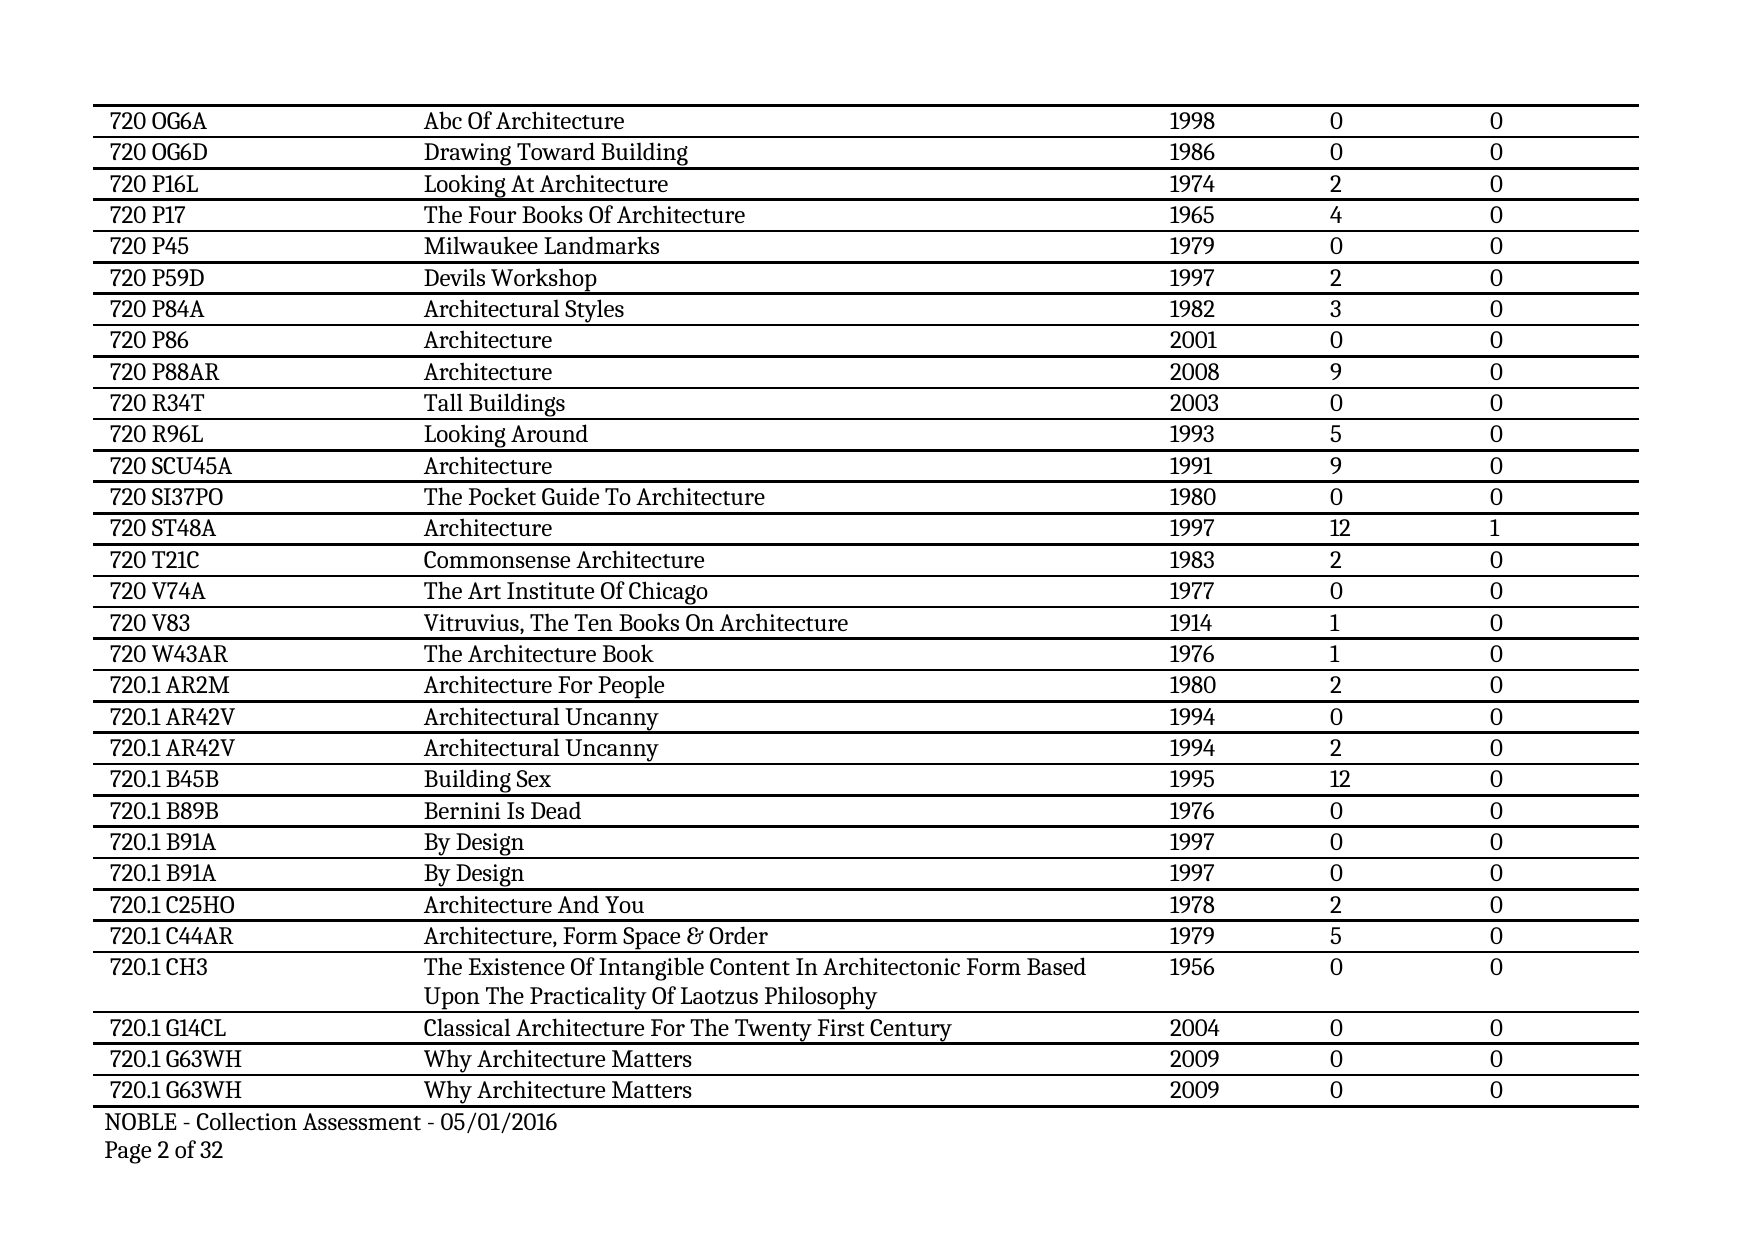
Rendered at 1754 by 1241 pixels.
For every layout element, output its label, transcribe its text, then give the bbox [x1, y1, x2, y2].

table_cell 1974 [1159, 170, 1319, 198]
table_cell 1914 [1159, 608, 1319, 637]
table_cell 0 [1479, 107, 1638, 136]
table_cell The Pocket Guide To Architecture [413, 483, 1159, 512]
table_cell 720.1 B45B [93, 765, 412, 794]
table_cell 720.1 AR42V [93, 734, 412, 763]
table_cell 12 [1319, 765, 1478, 794]
table_cell 0 [1479, 1045, 1638, 1073]
table_cell 2003 [1159, 389, 1319, 418]
table_cell 0 [1319, 703, 1478, 731]
table_cell 0 [1319, 107, 1478, 136]
table_cell 1997 [1159, 828, 1319, 857]
table_cell 720 SCU45A [93, 452, 412, 480]
table_cell 2004 [1159, 1013, 1319, 1042]
table_cell 0 [1319, 1045, 1478, 1073]
table_cell 0 [1479, 264, 1638, 292]
table_cell 1977 [1159, 577, 1319, 606]
table_cell 720.1 C44AR [93, 922, 412, 951]
table_cell 0 [1319, 232, 1478, 261]
table_cell 1976 [1159, 640, 1319, 668]
table_cell 0 [1319, 1076, 1478, 1105]
table_cell 720 P59D [93, 264, 412, 292]
table_cell Devils Workshop [413, 264, 1159, 292]
table_cell 720.1 G63WH [93, 1076, 412, 1105]
table_cell The Four Books Of Architecture [413, 201, 1159, 229]
table_cell Drawing Toward Building [413, 138, 1159, 167]
table_cell 9 [1319, 452, 1478, 480]
table_cell 0 [1479, 358, 1638, 386]
table_cell By Design [413, 828, 1159, 857]
table_cell Building Sex [413, 765, 1159, 794]
table_cell 0 [1319, 326, 1478, 355]
table_cell 0 [1479, 201, 1638, 229]
table_cell 720 OG6A [93, 107, 412, 136]
table_cell 720.1 G63WH [93, 1045, 412, 1073]
table_cell Architecture [413, 326, 1159, 355]
table_cell 0 [1479, 922, 1638, 951]
table_cell 720 P88AR [93, 358, 412, 386]
table_cell 1997 [1159, 264, 1319, 292]
table_cell 720 P16L [93, 170, 412, 198]
table_cell 720.1 B91A [93, 828, 412, 857]
table_cell 0 [1479, 734, 1638, 763]
table_cell 4 [1319, 201, 1478, 229]
table_cell 0 [1319, 483, 1478, 512]
table_cell 1980 [1159, 483, 1319, 512]
table_cell 1991 [1159, 452, 1319, 480]
table_cell 720.1 B91A [93, 859, 412, 888]
table_cell 2001 [1159, 326, 1319, 355]
table_cell 1978 [1159, 891, 1319, 919]
table_cell 720 P17 [93, 201, 412, 229]
table_cell 0 [1319, 828, 1478, 857]
table_cell Why Architecture Matters [413, 1045, 1159, 1073]
table_cell 0 [1479, 420, 1638, 449]
table_cell 0 [1319, 953, 1478, 1011]
table_cell 720 R34T [93, 389, 412, 418]
table_cell 720 P45 [93, 232, 412, 261]
table_cell 0 [1319, 389, 1478, 418]
table_cell 1 [1479, 515, 1638, 543]
table_cell 2 [1319, 170, 1478, 198]
table_cell 3 [1319, 295, 1478, 324]
table_cell 2008 [1159, 358, 1319, 386]
table_cell 1997 [1159, 859, 1319, 888]
table_cell 1983 [1159, 546, 1319, 574]
table_cell 0 [1479, 546, 1638, 574]
table_cell 720 P84A [93, 295, 412, 324]
table_cell Architecture And You [413, 891, 1159, 919]
table_cell 1993 [1159, 420, 1319, 449]
table_cell 2009 [1159, 1076, 1319, 1105]
table_cell 720 R96L [93, 420, 412, 449]
table_cell Looking Around [413, 420, 1159, 449]
table_cell 0 [1479, 232, 1638, 261]
table_cell 720.1 AR42V [93, 703, 412, 731]
table_cell 0 [1319, 577, 1478, 606]
table_cell Architecture, Form Space & Order [413, 922, 1159, 951]
table_cell 0 [1479, 828, 1638, 857]
table_cell 1956 [1159, 953, 1319, 1011]
table_cell 2 [1319, 264, 1478, 292]
table_cell 720.1 AR2M [93, 671, 412, 700]
table_cell 1979 [1159, 922, 1319, 951]
table_cell 0 [1479, 608, 1638, 637]
table_cell 720.1 C25HO [93, 891, 412, 919]
table_cell By Design [413, 859, 1159, 888]
table_cell 0 [1479, 577, 1638, 606]
table_cell 2 [1319, 734, 1478, 763]
table_cell Architecture [413, 358, 1159, 386]
table_cell Milwaukee Landmarks [413, 232, 1159, 261]
table_cell 0 [1479, 859, 1638, 888]
table_cell 1994 [1159, 734, 1319, 763]
table_cell Architecture [413, 452, 1159, 480]
table_cell 0 [1479, 891, 1638, 919]
table_cell 5 [1319, 420, 1478, 449]
table_cell 0 [1479, 389, 1638, 418]
table_cell Why Architecture Matters [413, 1076, 1159, 1105]
table_cell 0 [1319, 1013, 1478, 1042]
table_cell 720.1 G14CL [93, 1013, 412, 1042]
table_cell 0 [1479, 953, 1638, 1011]
table_cell 1998 [1159, 107, 1319, 136]
table_cell Classical Architecture For The Twenty First Century [413, 1013, 1159, 1042]
table_cell 0 [1479, 671, 1638, 700]
table_cell Abc Of Architecture [413, 107, 1159, 136]
table_cell 720.1 B89B [93, 797, 412, 825]
table_cell 720 OG6D [93, 138, 412, 167]
table_cell Architecture [413, 515, 1159, 543]
table_cell 0 [1319, 859, 1478, 888]
table_cell 2 [1319, 891, 1478, 919]
table_cell 1965 [1159, 201, 1319, 229]
table_cell 0 [1319, 138, 1478, 167]
table_cell The Existence Of Intangible Content In Architectonic Form Based Upon The Practicality Of Laotzus Philosophy [413, 953, 1159, 1011]
table_cell The Art Institute Of Chicago [413, 577, 1159, 606]
table_cell 1995 [1159, 765, 1319, 794]
table_cell 2009 [1159, 1045, 1319, 1073]
table_cell 720 P86 [93, 326, 412, 355]
table_cell 1979 [1159, 232, 1319, 261]
table_cell Bernini Is Dead [413, 797, 1159, 825]
table_cell 1997 [1159, 515, 1319, 543]
table_cell 720.1 CH3 [93, 953, 412, 1011]
table_cell 1 [1319, 608, 1478, 637]
table_cell 0 [1479, 138, 1638, 167]
table_cell 0 [1479, 797, 1638, 825]
table_cell 2 [1319, 546, 1478, 574]
table_cell 5 [1319, 922, 1478, 951]
table_cell 1994 [1159, 703, 1319, 731]
table_cell 0 [1479, 1076, 1638, 1105]
table_cell 720 T21C [93, 546, 412, 574]
table_cell 720 V83 [93, 608, 412, 637]
table_cell 1 [1319, 640, 1478, 668]
table_cell Architecture For People [413, 671, 1159, 700]
table_cell 0 [1479, 1013, 1638, 1042]
table_cell Architectural Uncanny [413, 734, 1159, 763]
table_cell 0 [1479, 452, 1638, 480]
table_cell 720 W43AR [93, 640, 412, 668]
table_cell 0 [1479, 295, 1638, 324]
table_cell 9 [1319, 358, 1478, 386]
table_cell 1980 [1159, 671, 1319, 700]
table_cell 1982 [1159, 295, 1319, 324]
table_cell 1976 [1159, 797, 1319, 825]
table_cell 2 [1319, 671, 1478, 700]
table_cell 720 V74A [93, 577, 412, 606]
table_cell 720 ST48A [93, 515, 412, 543]
table_cell 0 [1479, 326, 1638, 355]
table_cell 720 SI37PO [93, 483, 412, 512]
table_cell Architectural Styles [413, 295, 1159, 324]
table_cell Tall Buildings [413, 389, 1159, 418]
table_cell 12 [1319, 515, 1478, 543]
table_cell Looking At Architecture [413, 170, 1159, 198]
table_cell 0 [1479, 765, 1638, 794]
table_cell Vitruvius, The Ten Books On Architecture [413, 608, 1159, 637]
table_cell 1986 [1159, 138, 1319, 167]
table_cell Architectural Uncanny [413, 703, 1159, 731]
table_cell Commonsense Architecture [413, 546, 1159, 574]
table_cell 0 [1479, 483, 1638, 512]
table_cell 0 [1479, 170, 1638, 198]
table_cell The Architecture Book [413, 640, 1159, 668]
table_cell 0 [1319, 797, 1478, 825]
table_cell 0 [1479, 703, 1638, 731]
table_cell 0 [1479, 640, 1638, 668]
